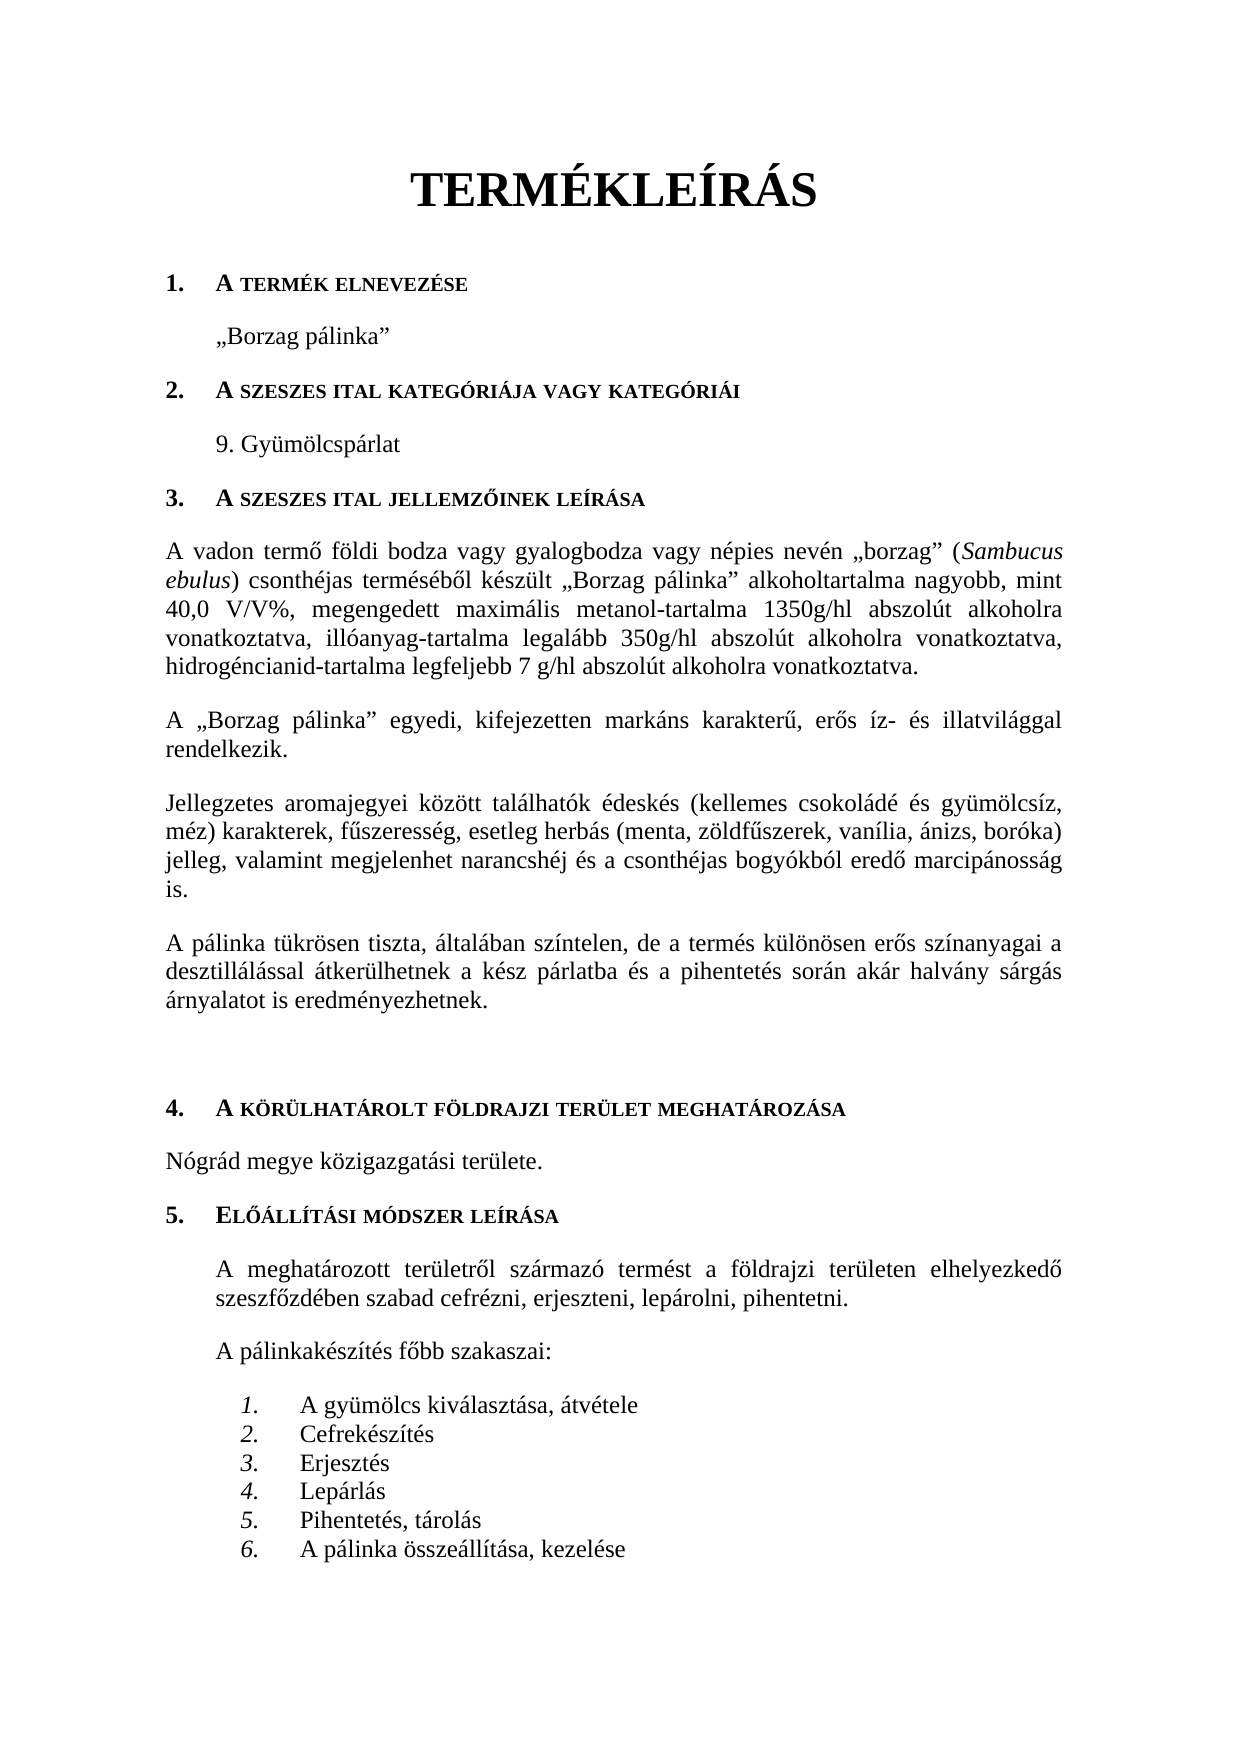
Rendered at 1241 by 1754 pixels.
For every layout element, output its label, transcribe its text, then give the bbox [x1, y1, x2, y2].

subtitle A szeszes ital kategóriája vagy kategóriái [165, 375, 1063, 404]
text Jellegzetes aromajegyei között találhatók édeskés (kellemes csokoládé és gyümölcsíz, méz) karakterek, fűszeresség, esetleg herbás (menta, zöldfűszerek, vanília, ánizs, boróka) jelleg, valamint megjelenhet narancshéj és a csonthéjas bogyókból eredő marcipánosság is. [165, 788, 1063, 903]
text „Borzag pálinka” [216, 321, 1063, 350]
subtitle A termék elnevezése [165, 268, 1063, 296]
list A gyümölcs kiválasztása, átvétele [240, 1390, 1063, 1419]
text A pálinkakészítés főbb szakaszai: [215, 1336, 1063, 1365]
list A pálinka összeállítása, kezelése [240, 1534, 1063, 1563]
text A vadon termő földi bodza vagy gyalogbodza vagy népies nevén „borzag” (Sambucus ebulus) csonthéjas terméséből készült „Borzag pálinka” alkoholtartalma nagyobb, mint 40,0 V/V%, megengedett maximális metanol-tartalma 1350g/hl abszolút alkoholra vonatkoztatva, illóanyag-tartalma legalább 350g/hl abszolút alkoholra vonatkoztatva, hidrogéncianid-tartalma legfeljebb 7 g/hl abszolút alkoholra vonatkoztatva. [165, 536, 1063, 680]
text A „Borzag pálinka” egyedi, kifejezetten markáns karakterű, erős íz- és illatvilággal rendelkezik. [165, 705, 1063, 763]
list Lepárlás [240, 1476, 1063, 1505]
subtitle A körülhatárolt földrajzi terület meghatározása [165, 1093, 1063, 1121]
title TERMÉKLEÍRÁS [165, 160, 1063, 218]
list Erjesztés [240, 1448, 1063, 1476]
text A pálinka tükrösen tiszta, általában színtelen, de a termés különösen erős színanyagai a desztillálással átkerülhetnek a kész párlatba és a pihentetés során akár halvány sárgás árnyalatot is eredményezhetnek. [165, 928, 1063, 1014]
text 9. Gyümölcspárlat [216, 429, 1063, 458]
text Nógrád megye közigazgatási területe. [165, 1146, 1063, 1175]
subtitle A szeszes ital jellemzőinek leírása [165, 483, 1063, 511]
text A meghatározott területről származó termést a földrajzi területen elhelyezkedő szeszfőzdében szabad cefrézni, erjeszteni, lepárolni, pihentetni. [215, 1254, 1063, 1311]
list Pihentetés, tárolás [240, 1505, 1063, 1534]
subtitle Előállítási módszer leírása [165, 1200, 1063, 1229]
list Cefrekészítés [240, 1419, 1063, 1448]
